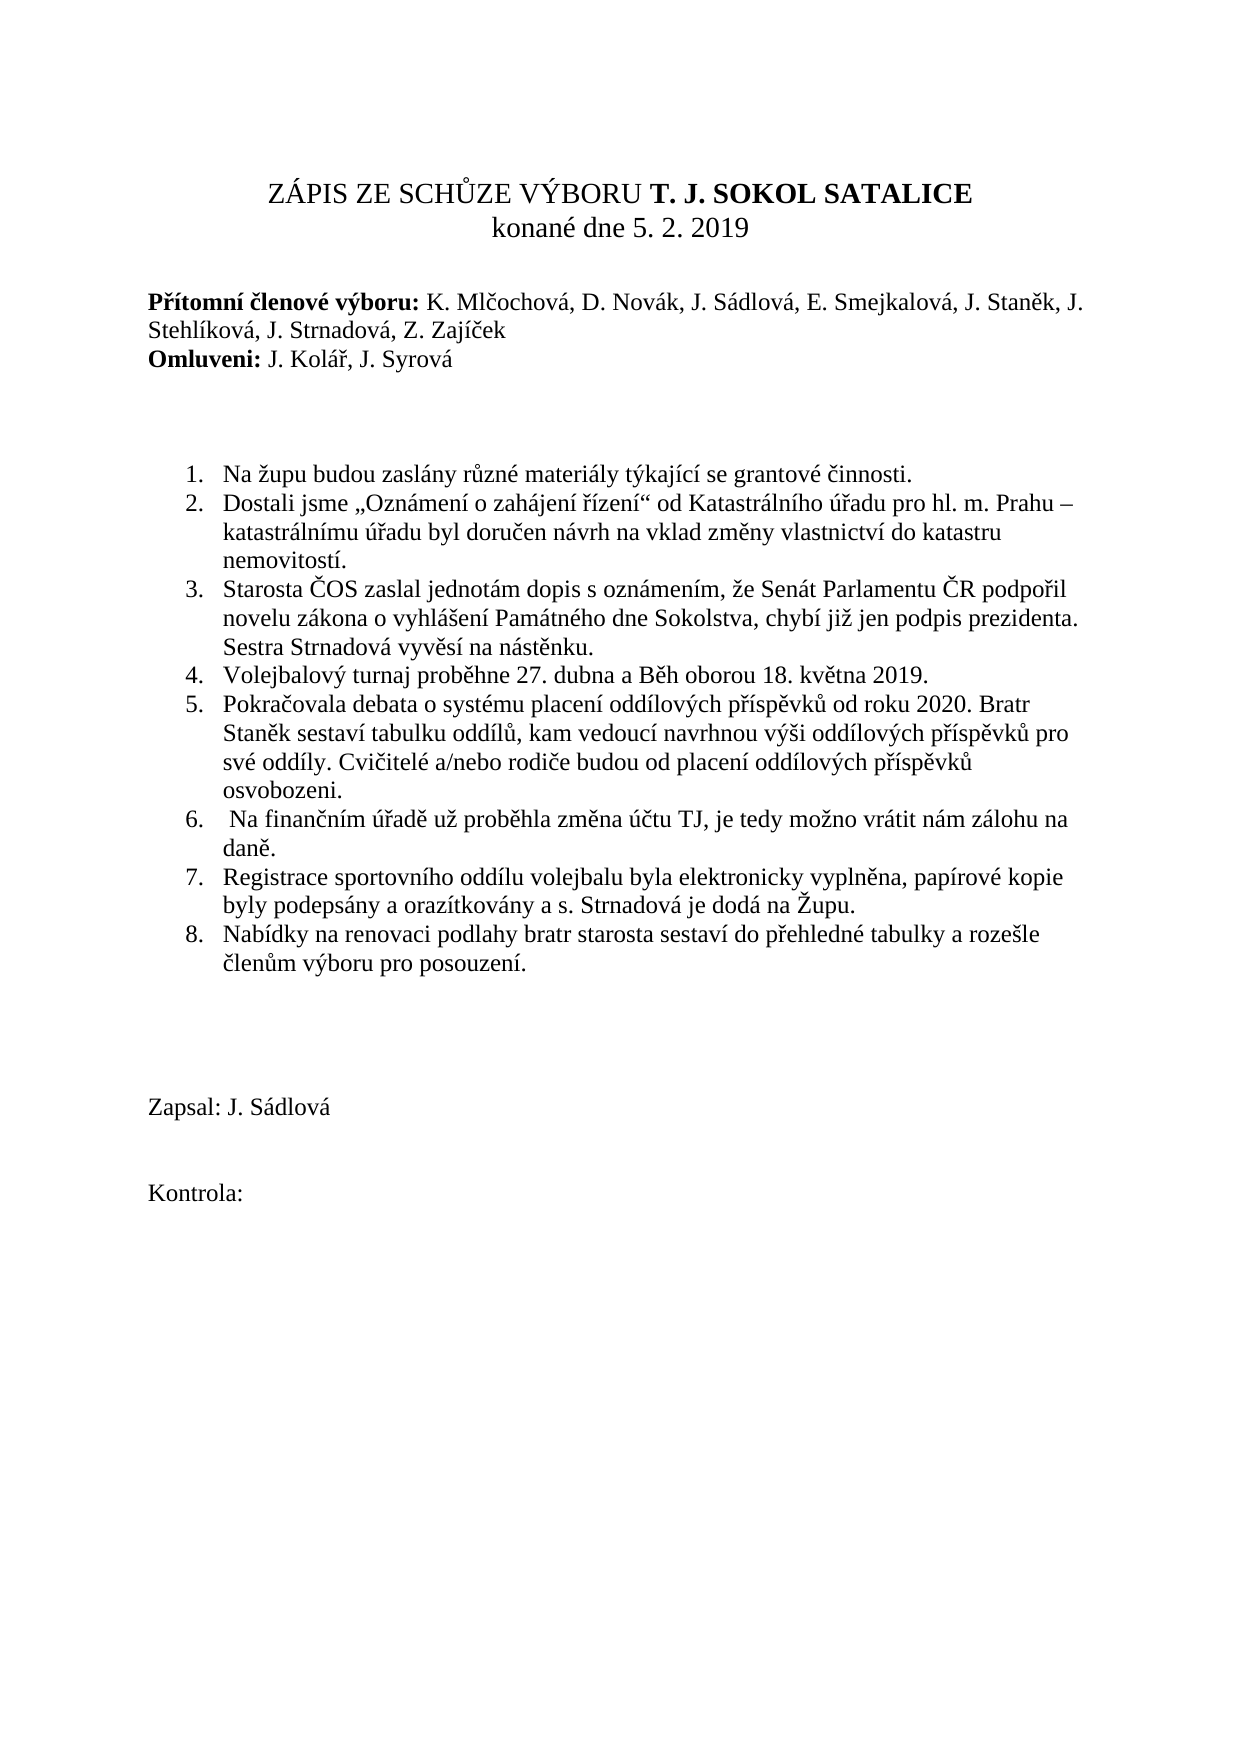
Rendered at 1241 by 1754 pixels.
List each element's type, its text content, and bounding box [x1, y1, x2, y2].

list Volejbalový turnaj proběhne 27. dubna a Běh oborou 18. května 2019. [185, 660, 1093, 689]
list Dostali jsme „Oznámení o zahájení řízení“ od Katastrálního úřadu pro hl. m. Prahu – katastrálnímu úřadu byl doručen návrh na vklad změny vlastnictví do katastru nemovitostí. [185, 488, 1093, 574]
list Registrace sportovního oddílu volejbalu byla elektronicky vyplněna, papírové kopie byly podepsány a orazítkovány a s. Strnadová je dodá na Župu. [185, 862, 1093, 919]
list Na finančním úřadě už proběhla změna účtu TJ, je tedy možno vrátit nám zálohu na daně. [185, 804, 1093, 862]
text ZÁPIS ZE SCHŮZE VÝBORU T. J. SOKOL SATALICE [148, 176, 1093, 210]
text Zapsal: J. Sádlová [148, 1092, 1093, 1120]
list Na župu budou zaslány různé materiály týkající se grantové činnosti. [185, 459, 1093, 488]
text Přítomní členové výboru: K. Mlčochová, D. Novák, J. Sádlová, E. Smejkalová, J. Staněk, J. Stehlíková, J. Strnadová, Z. Zajíček [148, 287, 1093, 344]
list Starosta ČOS zaslal jednotám dopis s oznámením, že Senát Parlamentu ČR podpořil novelu zákona o vyhlášení Památného dne Sokolstva, chybí již jen podpis prezidenta. Sestra Strnadová vyvěsí na nástěnku. [185, 574, 1093, 660]
text Omluveni: J. Kolář, J. Syrová [148, 344, 1093, 373]
text konané dne 5. 2. 2019 [148, 210, 1093, 243]
list Nabídky na renovaci podlahy bratr starosta sestaví do přehledné tabulky a rozešle členům výboru pro posouzení. [185, 919, 1093, 977]
list Pokračovala debata o systému placení oddílových příspěvků od roku 2020. Bratr Staněk sestaví tabulku oddílů, kam vedoucí navrhnou výši oddílových příspěvků pro své oddíly. Cvičitelé a/nebo rodiče budou od placení oddílových příspěvků osvobozeni. [185, 689, 1093, 804]
text Kontrola: [148, 1178, 1093, 1207]
